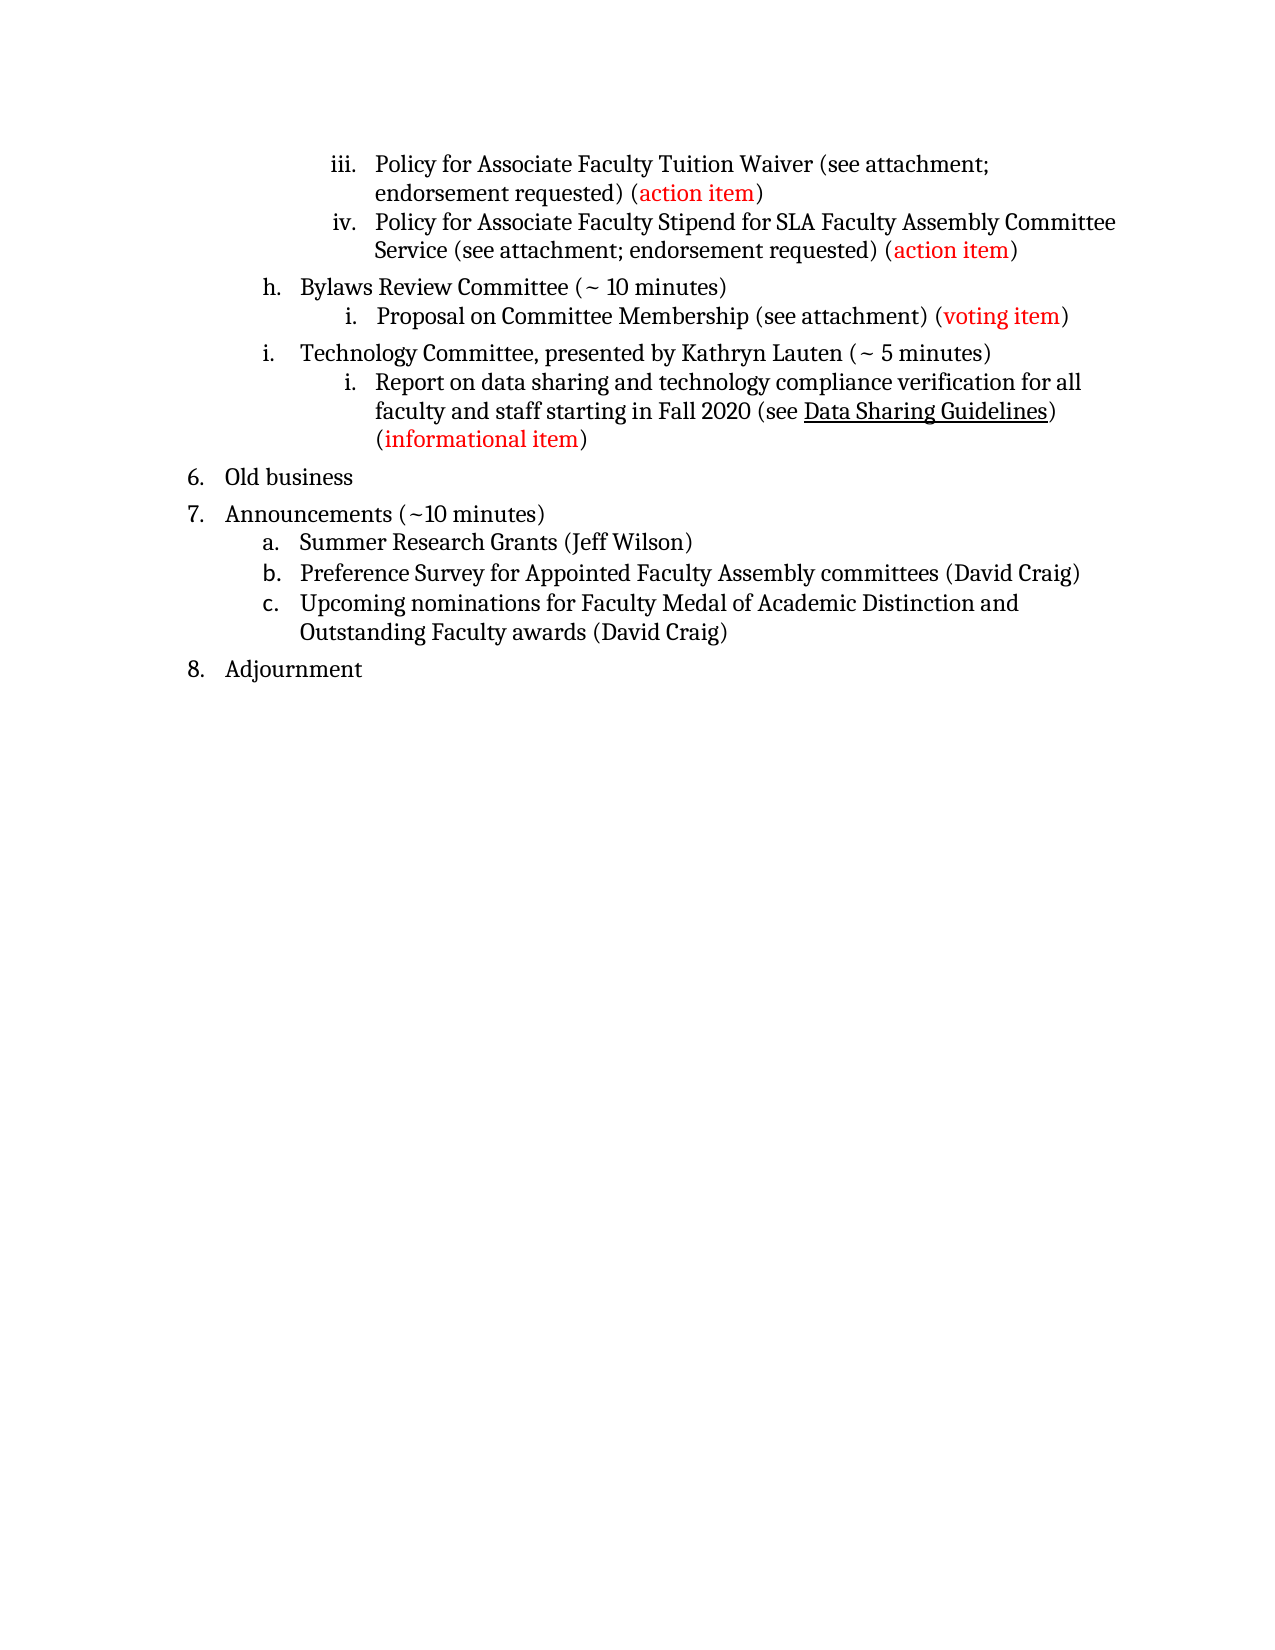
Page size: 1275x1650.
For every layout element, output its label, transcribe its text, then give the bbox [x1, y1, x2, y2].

list Report on data sharing and technology compliance verification for all faculty and staff starting in Fall 2020 (see Data Sharing Guidelines) (informational item) [356, 368, 1125, 454]
list Preference Survey for Appointed Faculty Assembly committees (David Craig) [262, 557, 1125, 588]
list Proposal on Committee Membership (see attachment) (voting item) [357, 302, 1125, 331]
list Summer Research Grants (Jeff Wilson) [262, 528, 1125, 557]
list Announcements (~10 minutes) [187, 499, 1125, 528]
list Policy for Associate Faculty Stipend for SLA Faculty Assembly Committee Service (see attachment; endorsement requested) (action item) [356, 207, 1125, 265]
list Bylaws Review Committee (~ 10 minutes) [262, 273, 1125, 302]
list Policy for Associate Faculty Tuition Waiver (see attachment; endorsement requested) (action item) [356, 150, 1125, 207]
list Technology Committee, presented by Kathryn Lauten (~ 5 minutes) [262, 339, 1125, 368]
list Old business [187, 462, 1125, 491]
list Upcoming nominations for Faculty Medal of Academic Distinction and Outstanding Faculty awards (David Craig) [262, 588, 1125, 647]
list Adjournment [187, 655, 1125, 684]
